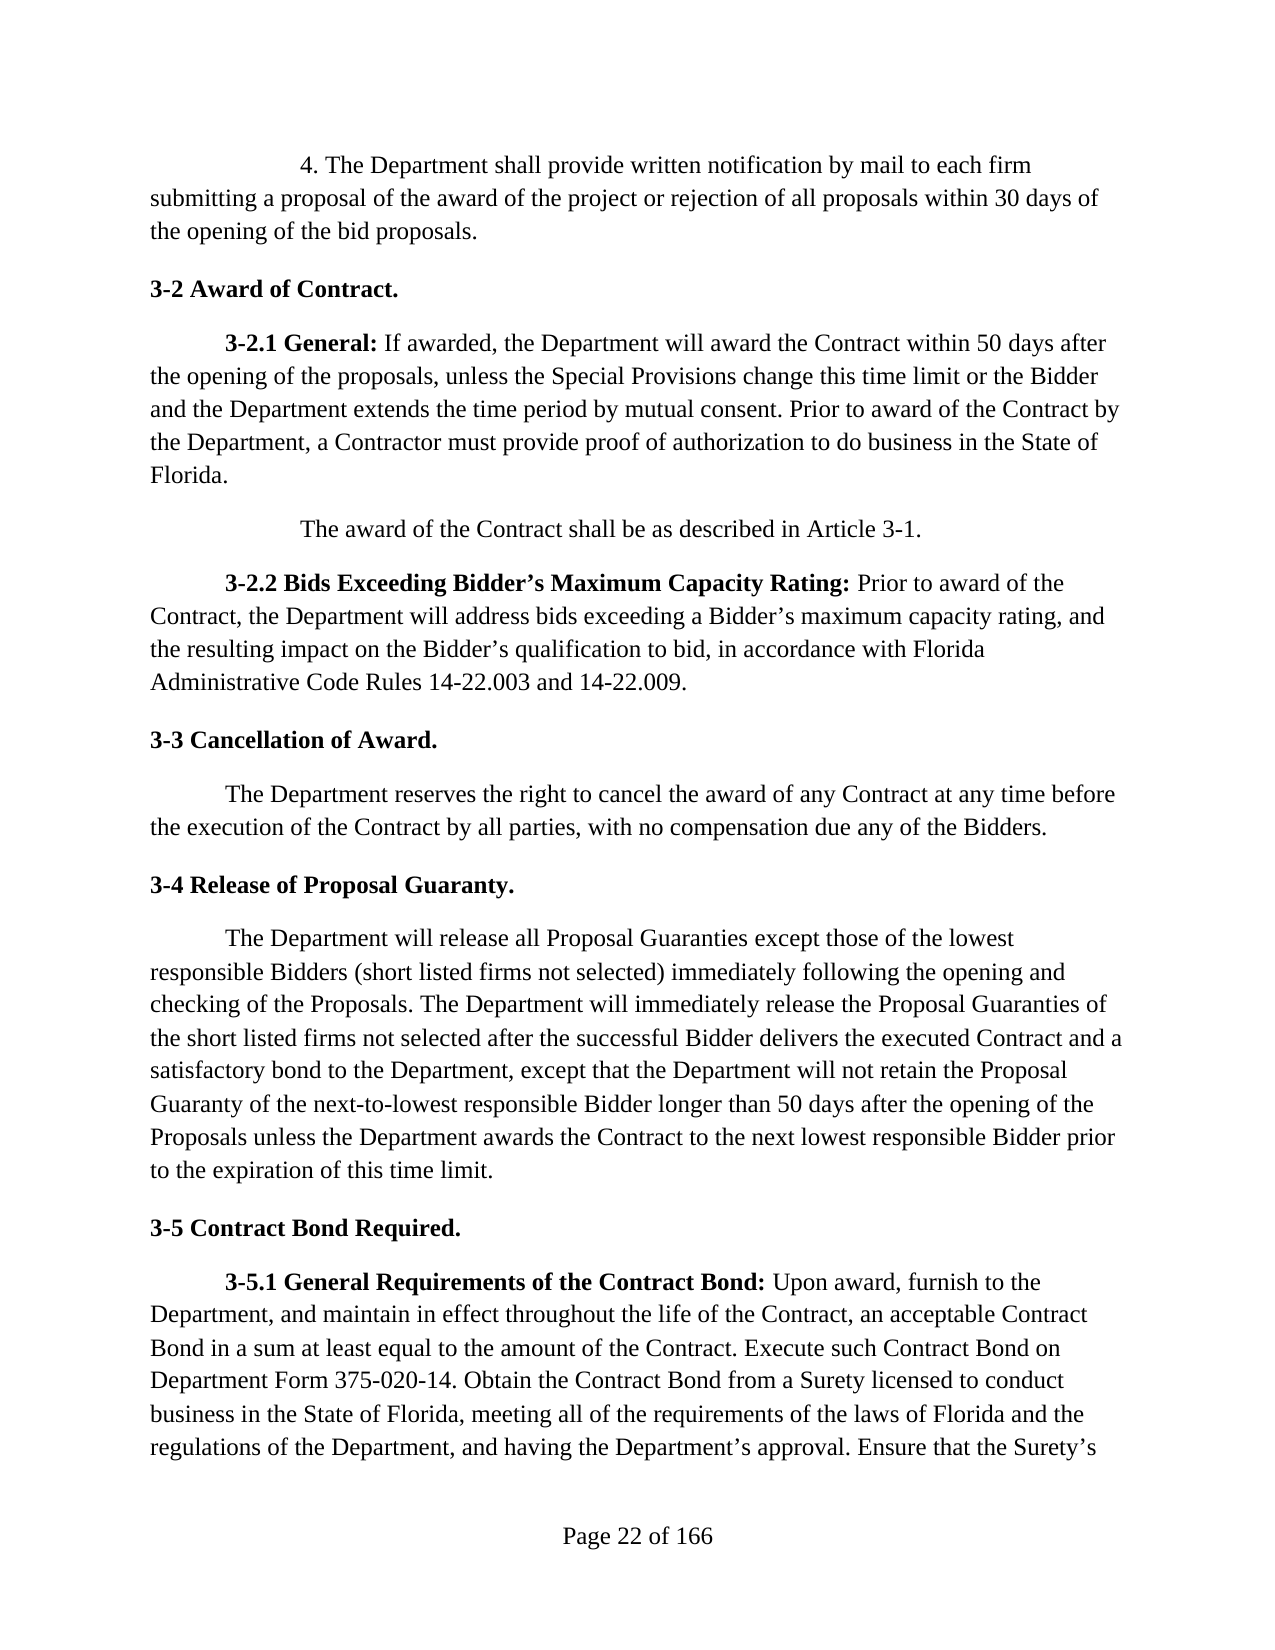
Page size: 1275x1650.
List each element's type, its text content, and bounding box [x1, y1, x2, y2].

text The Department reserves the right to cancel the award of any Contract at any time before the execution of the Contract by all parties, with no compensation due any of the Bidders. [150, 779, 1125, 840]
text 3-2.1 General: If awarded, the Department will award the Contract within 50 days after the opening of the proposals, unless the Special Provisions change this time limit or the Bidder and the Department extends the time period by mutual consent. Prior to award of the Contract by the Department, a Contractor must provide proof of authorization to do business in the State of . [150, 328, 1125, 489]
text 3-5 Contract Bond Required. [150, 1213, 1125, 1241]
text 3-4 Release of Proposal Guaranty. [150, 870, 1125, 898]
text The award of the Contract shall be as described in Article 3-1. [150, 514, 1125, 543]
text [150, 1267, 1125, 1460]
text 3-2 Award of Contract. [150, 274, 1125, 303]
text 3-3 Cancellation of Award. [150, 725, 1125, 753]
text 3-2.2 Bids Exceeding Bidder’s Maximum Capacity Rating: Prior to award of the Contract, the Department will address bids exceeding a Bidder’s maximum capacity rating, and the resulting impact on the Bidder’s qualification to bid, in accordance with Florida Administrative Code Rules 14-22.003 and 14-22.009. [150, 568, 1125, 696]
text The Department will release all Proposal Guaranties except those of the lowest responsible Bidders (short listed firms not selected) immediately following the opening and checking of the Proposals. The Department will immediately release the Proposal Guaranties of the short listed firms not selected after the successful Bidder delivers the executed Contract and a satisfactory bond to the Department, except that the Department will not retain the Proposal Guaranty of the next-to-lowest responsible Bidder longer than 50 days after the opening of the Proposals unless the Department awards the Contract to the next lowest responsible Bidder prior to the expiration of this time limit. [150, 923, 1125, 1183]
text 4. The Department shall provide written notification by mail to each firm submitting a proposal of the award of the project or rejection of all proposals within 30 days of the opening of the bid proposals. [150, 150, 1125, 245]
